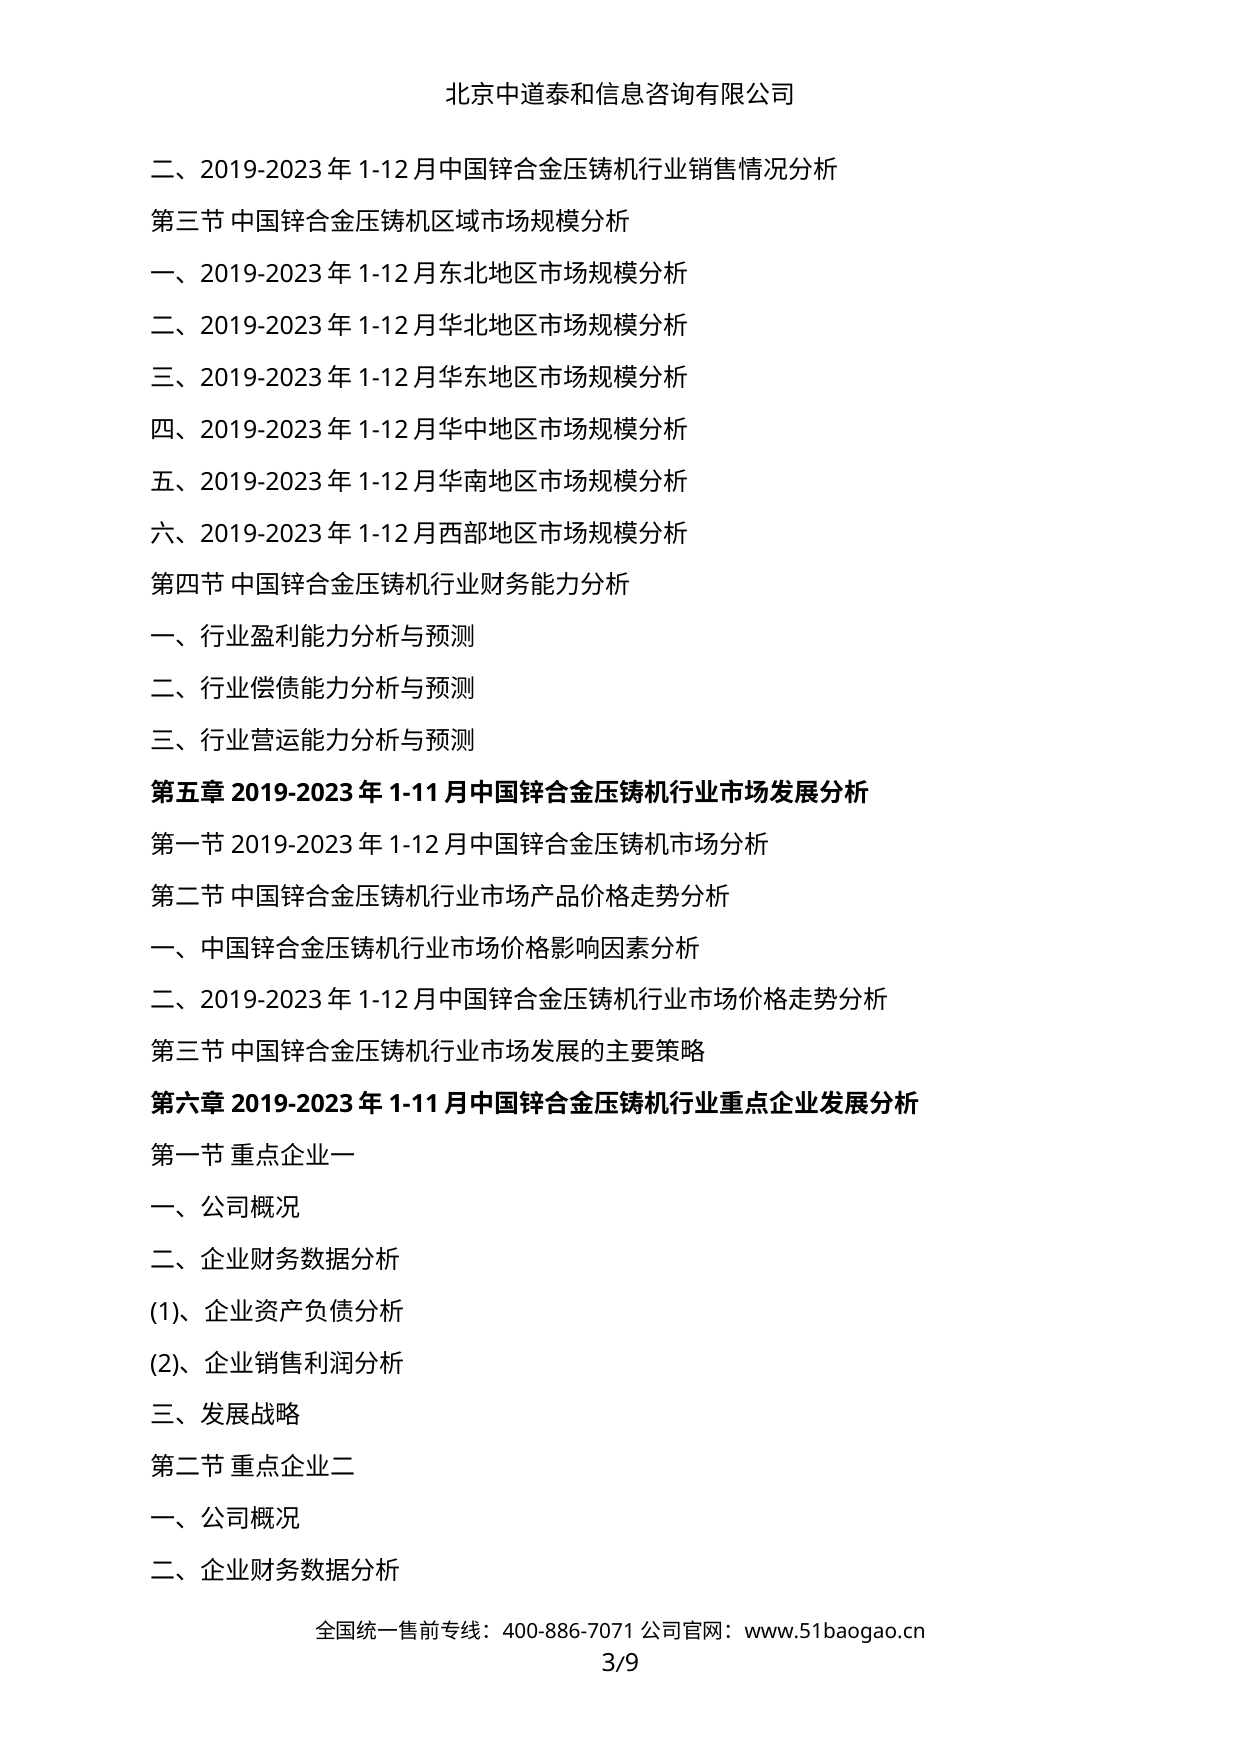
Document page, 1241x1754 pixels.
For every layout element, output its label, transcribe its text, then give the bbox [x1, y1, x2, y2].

text 二、企业财务数据分析 [150, 1551, 1090, 1587]
text 第三节 中国锌合金压铸机区域市场规模分析 [150, 202, 1090, 238]
text 第二节 重点企业二 [150, 1447, 1090, 1483]
text 一、公司概况 [150, 1499, 1090, 1535]
text 第一节 2019-2023年1-12月中国锌合金压铸机市场分析 [150, 824, 1090, 861]
text 三、发展战略 [150, 1395, 1090, 1431]
text 三、2019-2023年1-12月华东地区市场规模分析 [150, 357, 1090, 394]
text 一、中国锌合金压铸机行业市场价格影响因素分析 [150, 928, 1090, 964]
text 一、行业盈利能力分析与预测 [150, 617, 1090, 653]
text (2)、企业销售利润分析 [150, 1343, 1090, 1379]
text 二、2019-2023年1-12月华北地区市场规模分析 [150, 306, 1090, 342]
text 五、2019-2023年1-12月华南地区市场规模分析 [150, 461, 1090, 497]
text 第三节 中国锌合金压铸机行业市场发展的主要策略 [150, 1032, 1090, 1068]
text 第五章 2019-2023年1-11月中国锌合金压铸机行业市场发展分析 [150, 772, 1090, 809]
text 二、企业财务数据分析 [150, 1239, 1090, 1276]
text 六、2019-2023年1-12月西部地区市场规模分析 [150, 513, 1090, 549]
text 二、2019-2023年1-12月中国锌合金压铸机行业销售情况分析 [150, 150, 1090, 186]
text 第一节 重点企业一 [150, 1136, 1090, 1172]
text 第四节 中国锌合金压铸机行业财务能力分析 [150, 565, 1090, 601]
text 一、2019-2023年1-12月东北地区市场规模分析 [150, 254, 1090, 290]
text 四、2019-2023年1-12月华中地区市场规模分析 [150, 409, 1090, 446]
text 二、行业偿债能力分析与预测 [150, 669, 1090, 705]
text 一、公司概况 [150, 1187, 1090, 1224]
text 第二节 中国锌合金压铸机行业市场产品价格走势分析 [150, 876, 1090, 912]
text 二、2019-2023年1-12月中国锌合金压铸机行业市场价格走势分析 [150, 980, 1090, 1016]
text 第六章 2019-2023年1-11月中国锌合金压铸机行业重点企业发展分析 [150, 1084, 1090, 1120]
text 三、行业营运能力分析与预测 [150, 721, 1090, 757]
text (1)、企业资产负债分析 [150, 1291, 1090, 1327]
